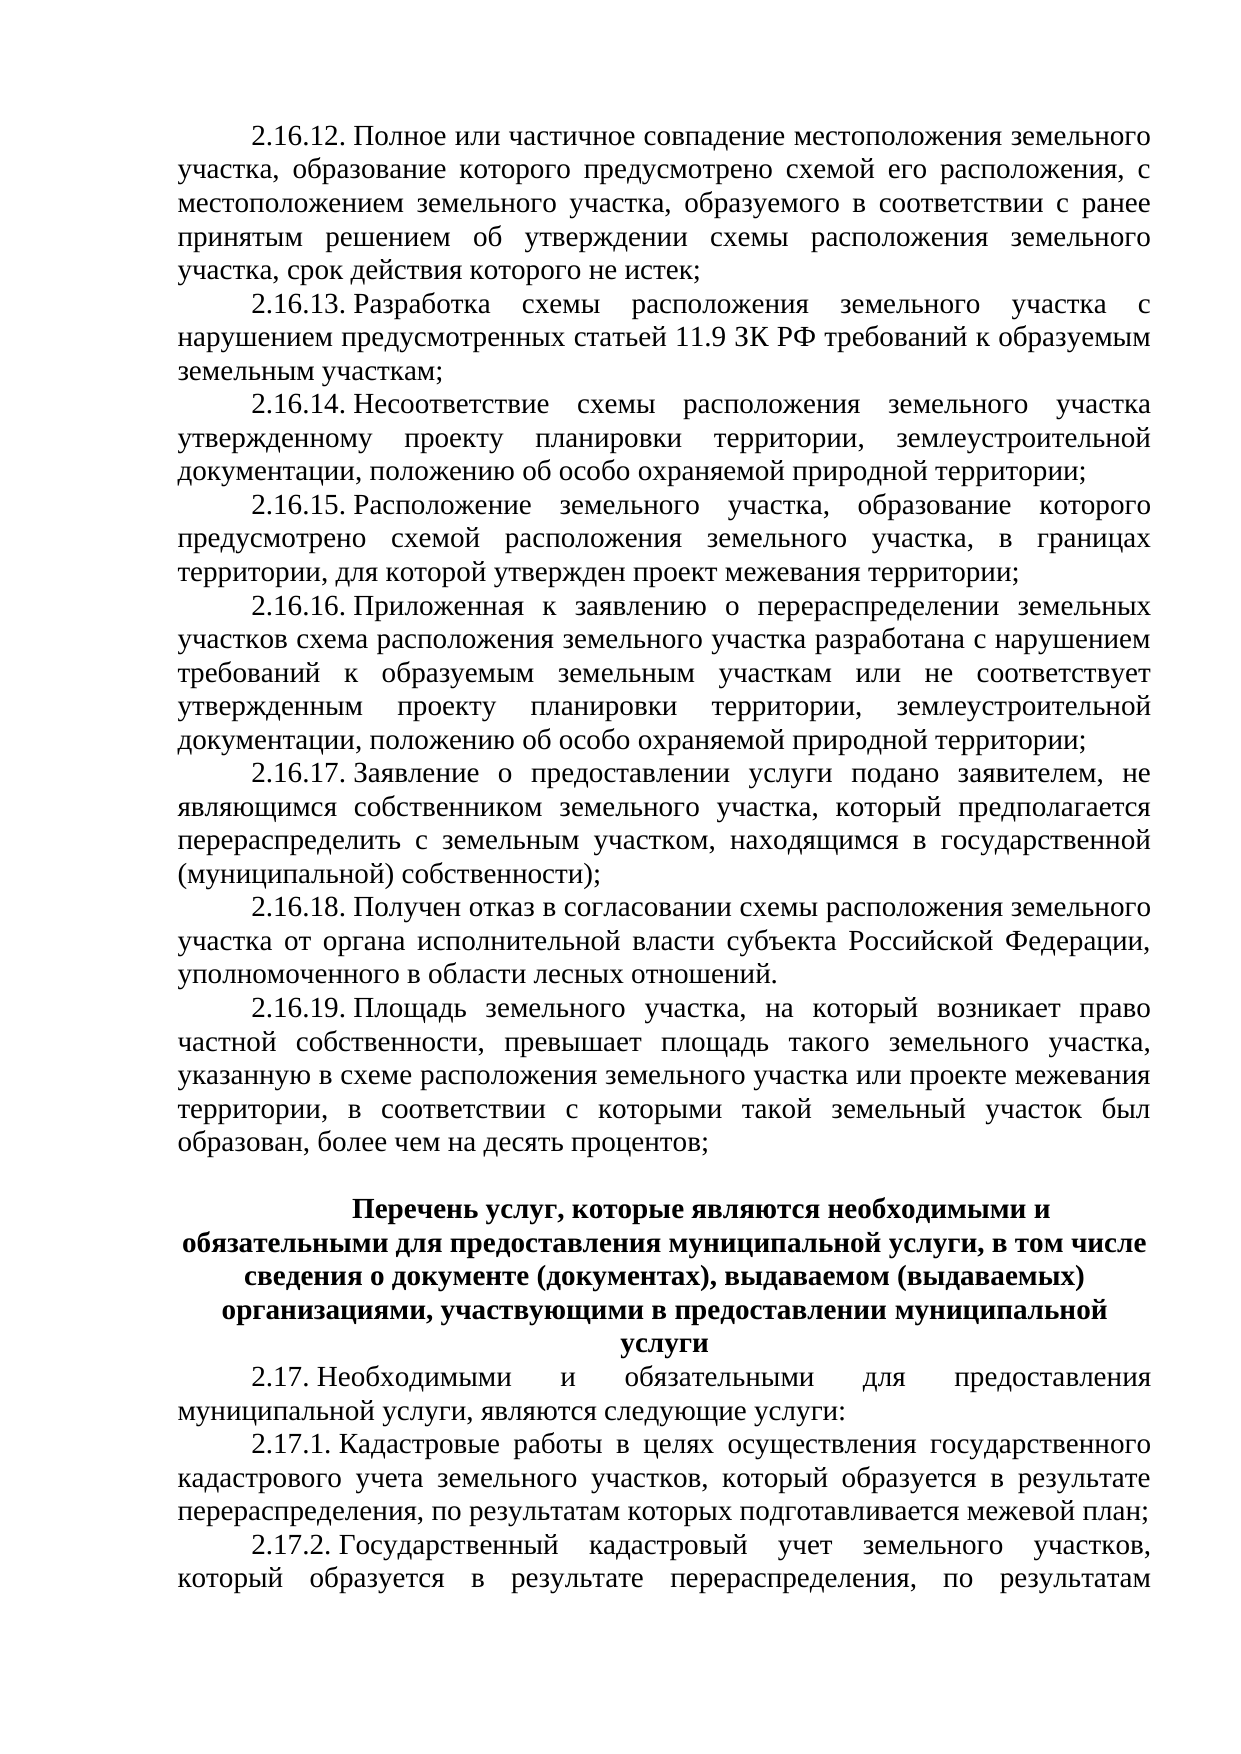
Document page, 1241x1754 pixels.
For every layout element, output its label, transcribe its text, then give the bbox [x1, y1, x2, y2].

text 2.16.17. Заявление о предоставлении услуги подано заявителем, не являющимся собственником земельного участка, который предполагается перераспределить с земельным участком, находящимся в государственной (муниципальной) собственности); [177, 755, 1152, 889]
text 2.16.19. Площадь земельного участка, на который возникает право частной собственности, превышает площадь такого земельного участка, указанную в схеме расположения земельного участка или проекте межевания территории, в соответствии с которыми такой земельный участок был образован, более чем на десять процентов; [177, 990, 1152, 1158]
text 2.16.16. Приложенная к заявлению о перераспределении земельных участков схема расположения земельного участка разработана с нарушением требований к образуемым земельным участкам или не соответствует утвержденным проекту планировки территории, землеустроительной документации, положению об особо охраняемой природной территории; [177, 588, 1152, 755]
text 2.16.14. Несоответствие схемы расположения земельного участка утвержденному проекту планировки территории, землеустроительной документации, положению об особо охраняемой природной территории; [177, 386, 1152, 487]
text 2.16.12. Полное или частичное совпадение местоположения земельного участка, образование которого предусмотрено схемой его расположения, с местоположением земельного участка, образуемого в соответствии с ранее принятым решением об утверждении схемы расположения земельного участка, срок действия которого не истек; [177, 118, 1152, 286]
text Перечень услуг, которые являются необходимыми и обязательными для предоставления муниципальной услуги, в том числе сведения о документе (документах), выдаваемом (выдаваемых) организациями, участвующими в предоставлении муниципальной услуги [177, 1191, 1152, 1359]
text 2.17. Необходимыми и обязательными для предоставления муниципальной услуги, являются следующие услуги: [177, 1359, 1152, 1426]
text 2.16.18. Получен отказ в согласовании схемы расположения земельного участка от органа исполнительной власти субъекта Российской Федерации, уполномоченного в области лесных отношений. [177, 889, 1152, 990]
text 2.17.1. Кадастровые работы в целях осуществления государственного кадастрового учета земельного участков, который образуется в результате перераспределения, по результатам которых подготавливается межевой план; [177, 1426, 1152, 1527]
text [177, 1527, 1152, 1594]
text 2.16.15. Расположение земельного участка, образование которого предусмотрено схемой расположения земельного участка, в границах территории, для которой утвержден проект межевания территории; [177, 487, 1152, 588]
text 2.16.13. Разработка схемы расположения земельного участка с нарушением предусмотренных статьей 11.9 ЗК РФ требований к образуемым земельным участкам; [177, 286, 1152, 386]
